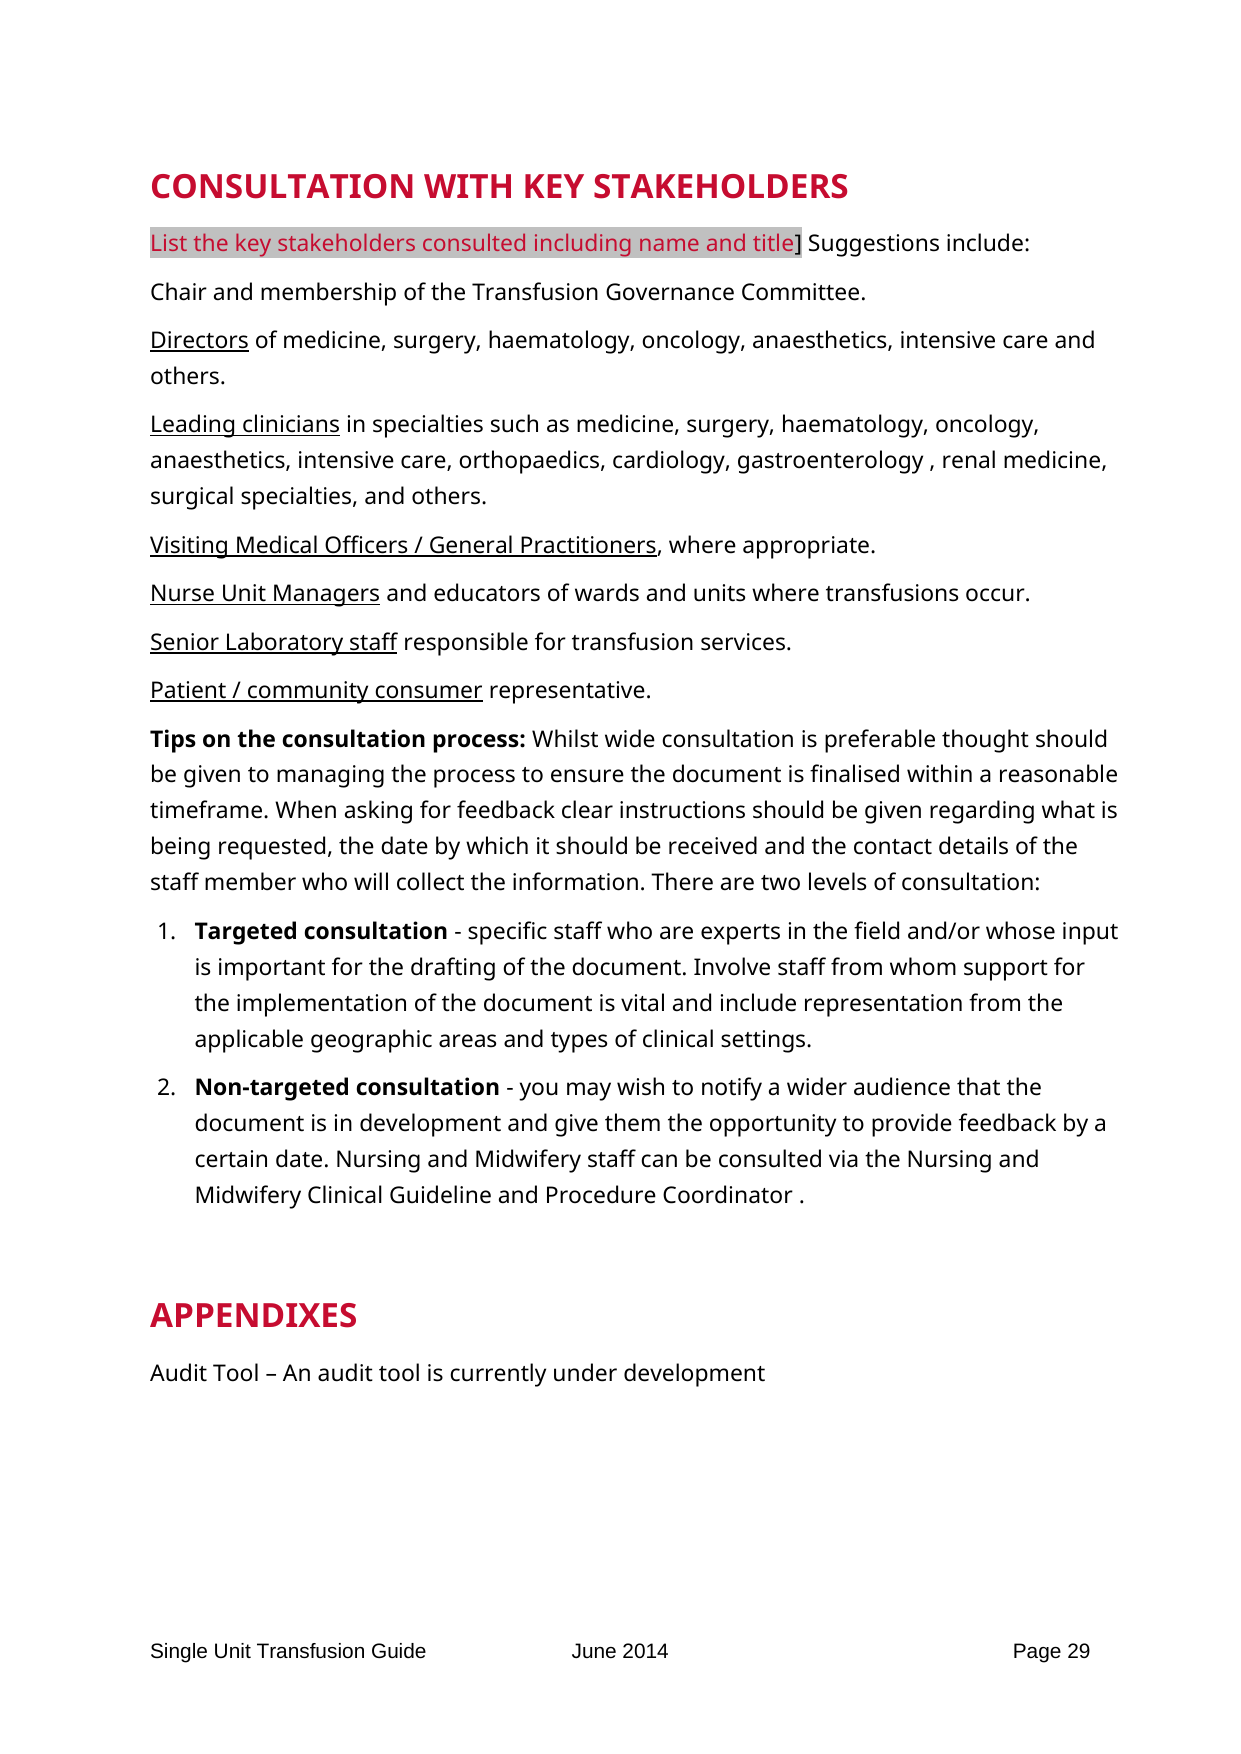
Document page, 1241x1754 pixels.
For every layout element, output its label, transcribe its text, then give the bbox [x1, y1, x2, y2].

text Audit Tool – An audit tool is currently under development [150, 1357, 1122, 1388]
text CONSULTATION WITH KEY STAKEHOLDERS [150, 162, 1122, 208]
text Nurse Unit Managers and educators of wards and units where transfusions occur. [150, 577, 1122, 608]
text Leading clinicians in specialties such as medicine, surgery, haematology, oncology, anaesthetics, intensive care, orthopaedics, cardiology, gastroenterology , renal medicine, surgical specialties, and others. [150, 408, 1122, 512]
list Targeted consultation - specific staff who are experts in the field and/or whose input is important for the drafting of the document. Involve staff from whom support for the implementation of the document is vital and include representation from the applicable geographic areas and types of clinical settings. [157, 915, 1122, 1054]
text Directors of medicine, surgery, haematology, oncology, anaesthetics, intensive care and others. [150, 324, 1122, 391]
list Non-targeted consultation - you may wish to notify a wider audience that the document is in development and give them the opportunity to provide feedback by a certain date. Nursing and Midwifery staff can be consulted via the Nursing and Midwifery Clinical Guideline and Procedure Coordinator . [157, 1071, 1122, 1210]
text Tips on the consultation process: Whilst wide consultation is preferable thought should be given to managing the process to ensure the document is finalised within a reasonable timeframe. When asking for feedback clear instructions should be given regarding what is being requested, the date by which it should be received and the contact details of the staff member who will collect the information. There are two levels of consultation: [150, 722, 1122, 897]
text List the key stakeholders consulted including name and title] Suggestions include: [802, 227, 1122, 258]
text Visiting Medical Officers / General Practitioners, where appropriate. [150, 529, 1122, 560]
text Patient / community consumer representative. [150, 674, 1122, 705]
text Chair and membership of the Transfusion Governance Committee. [150, 276, 1122, 307]
text Senior Laboratory staff responsible for transfusion services. [150, 626, 1122, 657]
text APPENDIXES [150, 1292, 1122, 1337]
